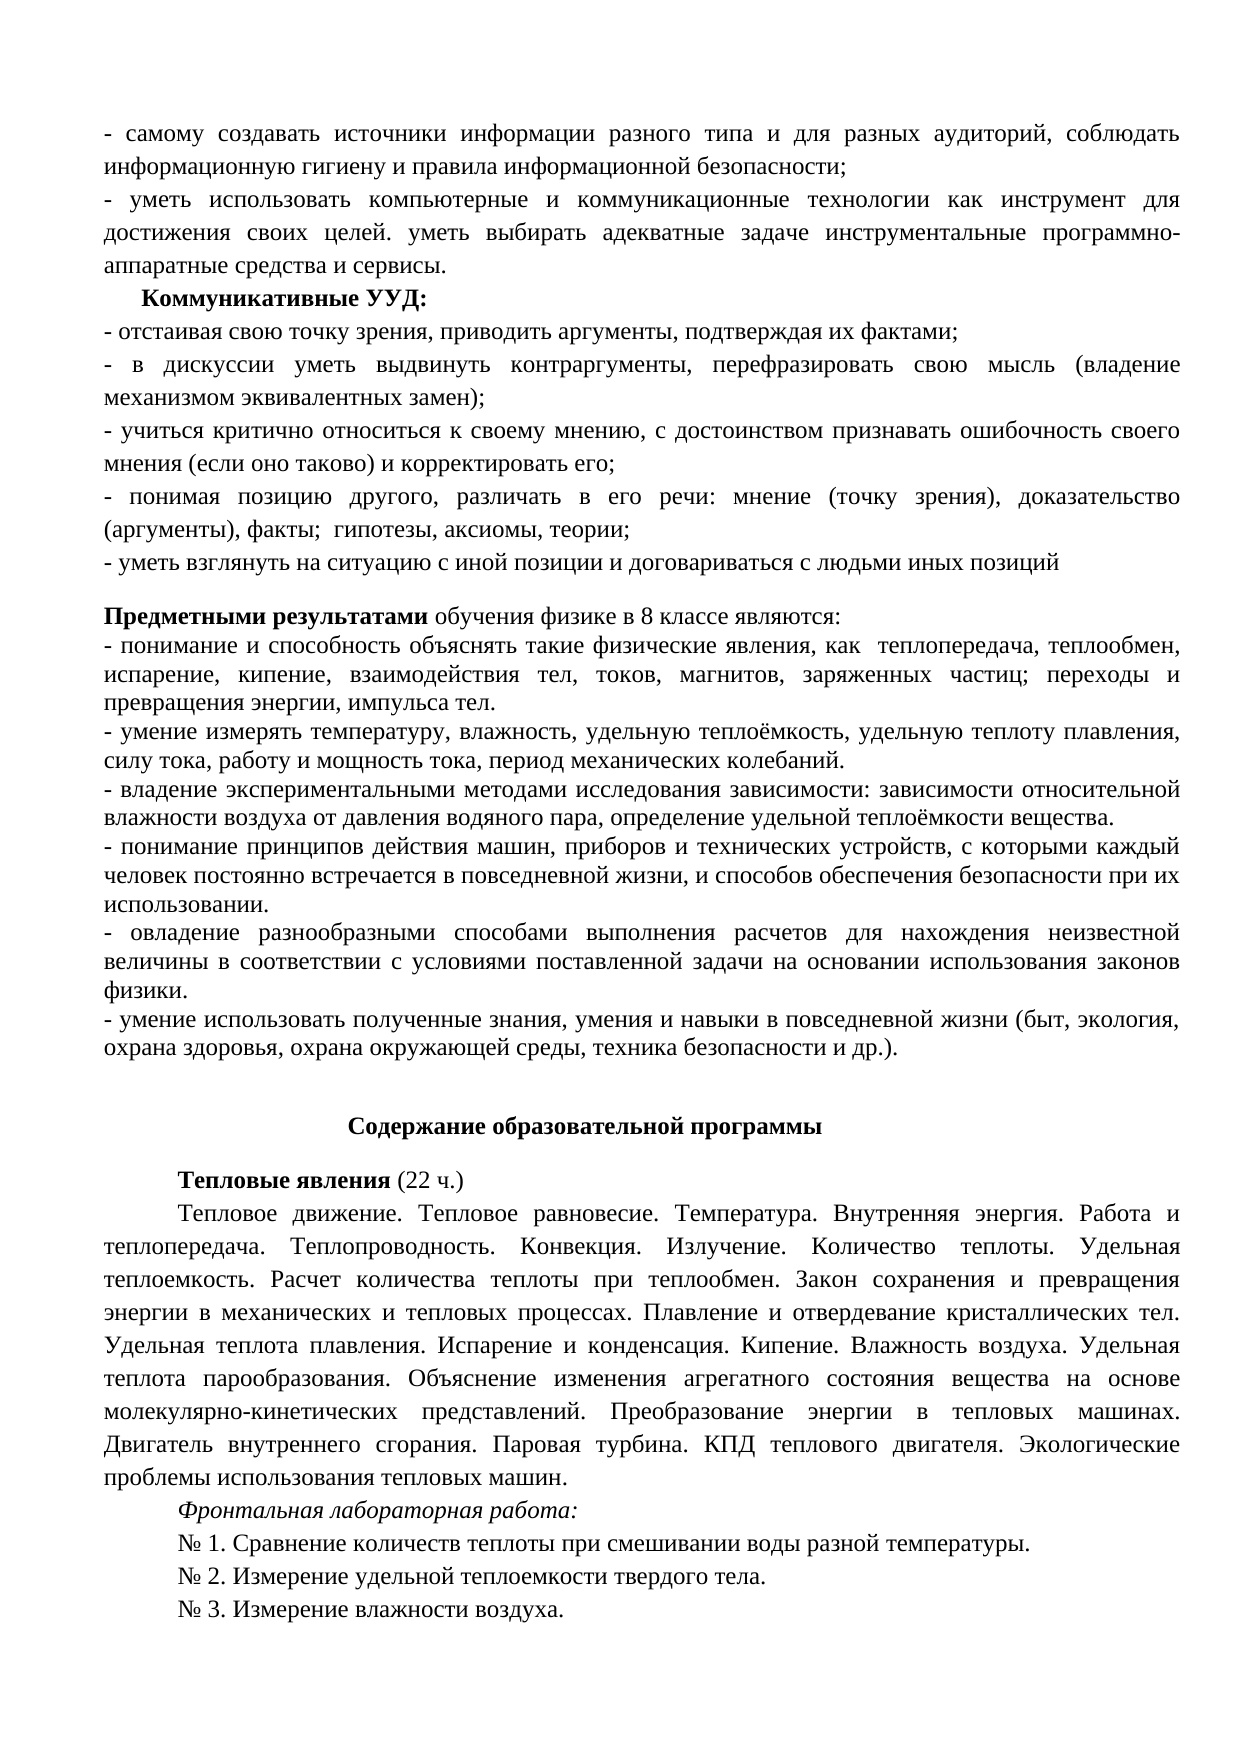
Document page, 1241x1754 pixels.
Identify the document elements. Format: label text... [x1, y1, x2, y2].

text № 2. Измерение удельной теплоемкости твердого тела. [103, 1561, 1181, 1590]
text - умение использовать полученные знания, умения и навыки в повседневной жизни (быт, экология, охрана здоровья, охрана окружающей среды, техника безопасности и др.). [103, 1004, 1181, 1061]
text - в дискуссии уметь выдвинуть контраргументы, перефразировать свою мысль (владение механизмом эквивалентных замен); [103, 349, 1181, 411]
text № 1. Сравнение количеств теплоты при смешивании воды разной температуры. [103, 1528, 1181, 1557]
text - понимая позицию другого, различать в его речи: мнение (точку зрения), доказательство (аргументы), факты; гипотезы, аксиомы, теории; [103, 481, 1181, 543]
text - понимание и способность объяснять такие физические явления, как теплопередача, теплообмен, испарение, кипение, взаимодействия тел, токов, магнитов, заряженных частиц; переходы и превращения энергии, импульса тел. [103, 630, 1181, 716]
text - учиться критично относиться к своему мнению, с достоинством признавать ошибочность своего мнения (если оно таково) и корректировать его; [103, 415, 1181, 477]
text № 3. Измерение влажности воздуха. [103, 1594, 1181, 1623]
text - уметь использовать компьютерные и коммуникационные технологии как инструмент для достижения своих целей. уметь выбирать адекватные задаче инструментальные программно-аппаратные средства и сервисы. [103, 184, 1181, 279]
text - владение экспериментальными методами исследования зависимости: зависимости относительной влажности воздуха от давления водяного пара, определение удельной теплоёмкости вещества. [103, 774, 1181, 831]
text Тепловое движение. Тепловое равновесие. Температура. Внутренняя энергия. Работа и теплопередача. Теплопроводность. Конвекция. Излучение. Количество теплоты. Удельная теплоемкость. Расчет количества теплоты при теплообмен. Закон сохранения и превращения энергии в механических и тепловых процессах. Плавление и отвердевание кристаллических тел. Удельная теплота плавления. Испарение и конденсация. Кипение. Влажность воздуха. Удельная теплота парообразования. Объяснение изменения агрегатного состояния вещества на основе молекулярно-кинетических представлений. Преобразование энергии в тепловых машинах. Двигатель внутреннего сгорания. Паровая турбина. КПД теплового двигателя. Экологические проблемы использования тепловых машин. [103, 1198, 1181, 1491]
text - самому создавать источники информации разного типа и для разных аудиторий, соблюдать информационную гигиену и правила информационной безопасности; [103, 118, 1181, 180]
text Тепловые явления (22 ч.) [103, 1165, 1181, 1193]
text - умение измерять температуру, влажность, удельную теплоёмкость, удельную теплоту плавления, силу тока, работу и мощность тока, период механических колебаний. [103, 716, 1181, 774]
text - уметь взглянуть на ситуацию с иной позиции и договариваться с людьми иных позиций [103, 547, 1181, 576]
text - понимание принципов действия машин, приборов и технических устройств, с которыми каждый человек постоянно встречается в повседневной жизни, и способов обеспечения безопасности при их использовании. [103, 831, 1181, 917]
text Предметными результатами обучения физике в 8 классе являются: [103, 601, 1181, 630]
text Коммуникативные УУД: [103, 283, 1181, 312]
text Фронтальная лабораторная работа: [103, 1495, 1181, 1524]
text Содержание образовательной программы [103, 1111, 1181, 1139]
text - овладение разнообразными способами выполнения расчетов для нахождения неизвестной величины в соответствии с условиями поставленной задачи на основании использования законов физики. [103, 917, 1181, 1004]
text - отстаивая свою точку зрения, приводить аргументы, подтверждая их фактами; [103, 316, 1181, 345]
